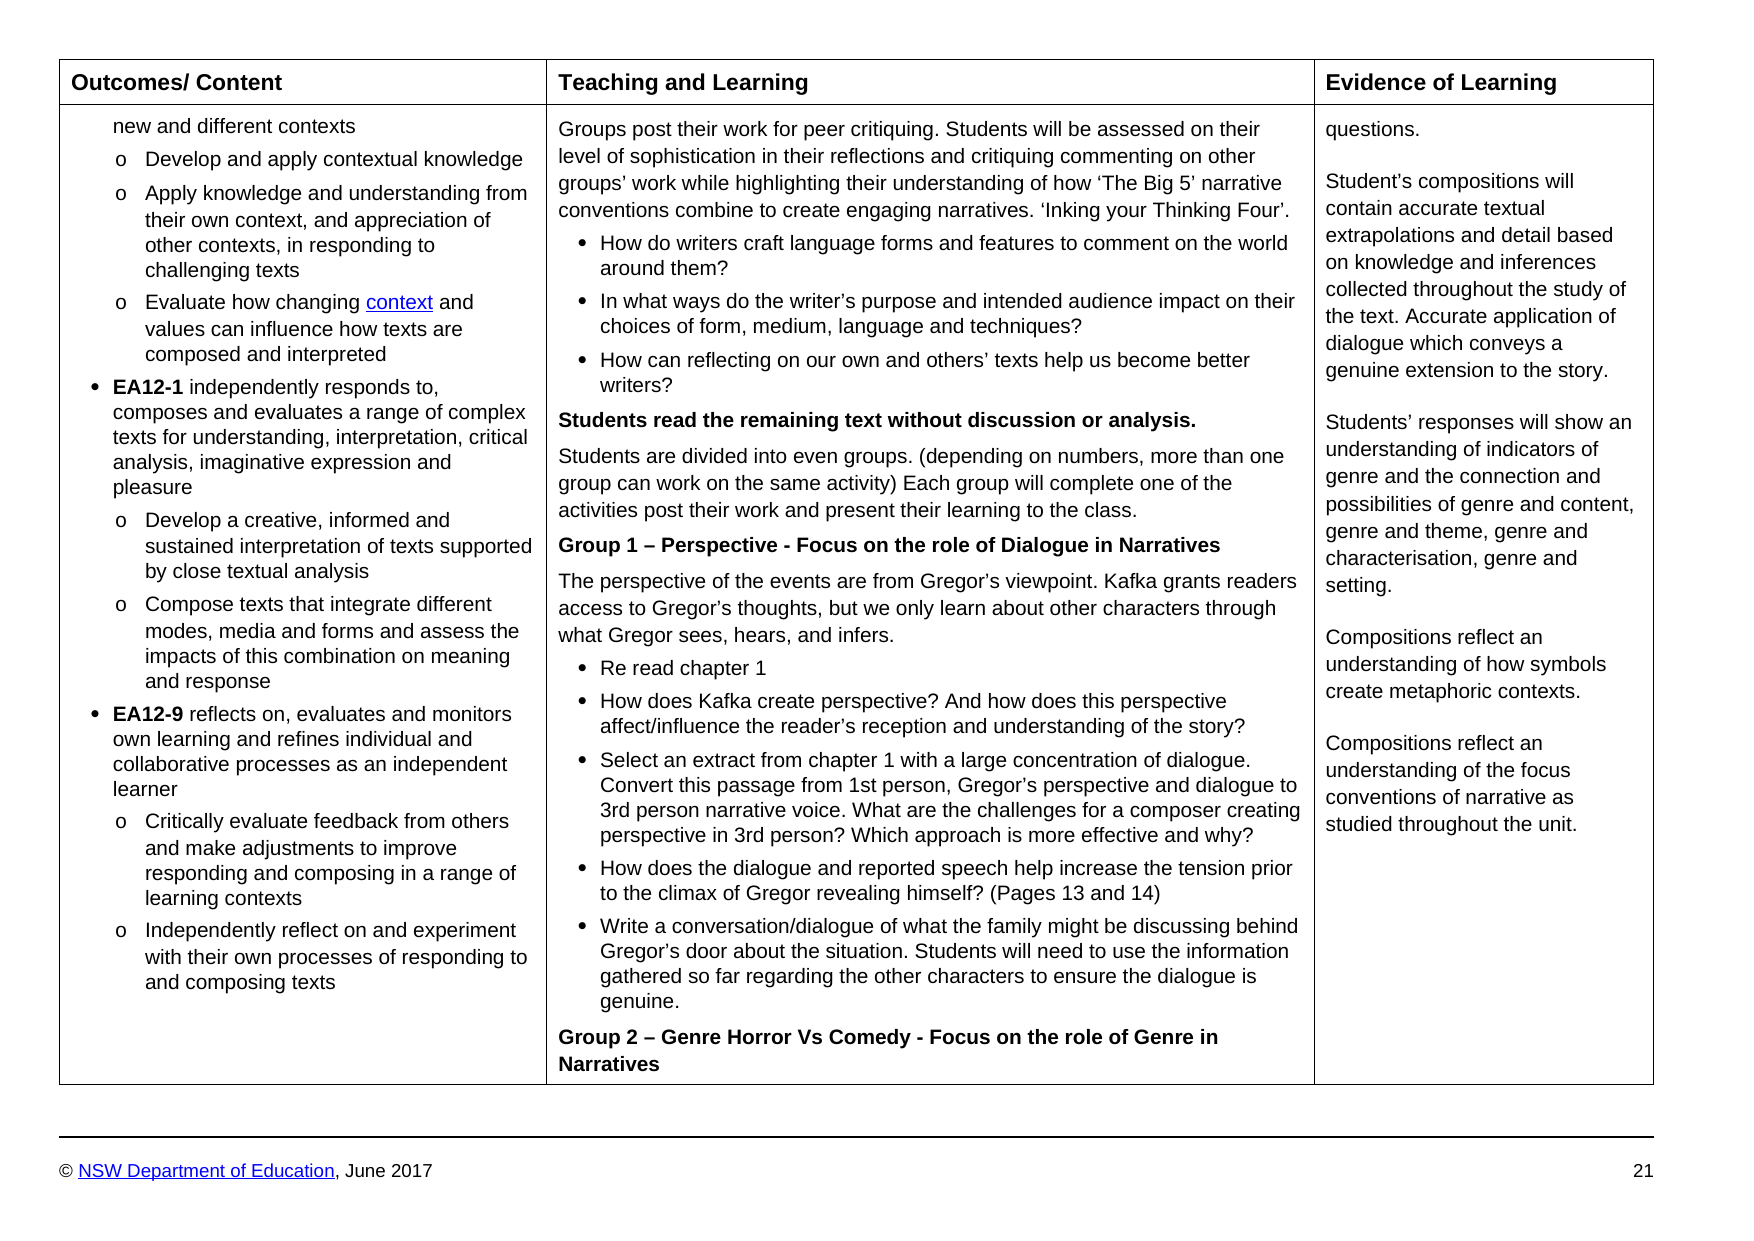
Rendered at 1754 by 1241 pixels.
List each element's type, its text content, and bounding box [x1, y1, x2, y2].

table_header Outcomes/ Content [60, 60, 546, 104]
table_header Evidence of Learning [1315, 60, 1653, 104]
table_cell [1315, 105, 1653, 1084]
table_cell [547, 105, 1314, 1084]
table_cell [60, 105, 546, 1084]
table_header Teaching and Learning [547, 60, 1314, 104]
